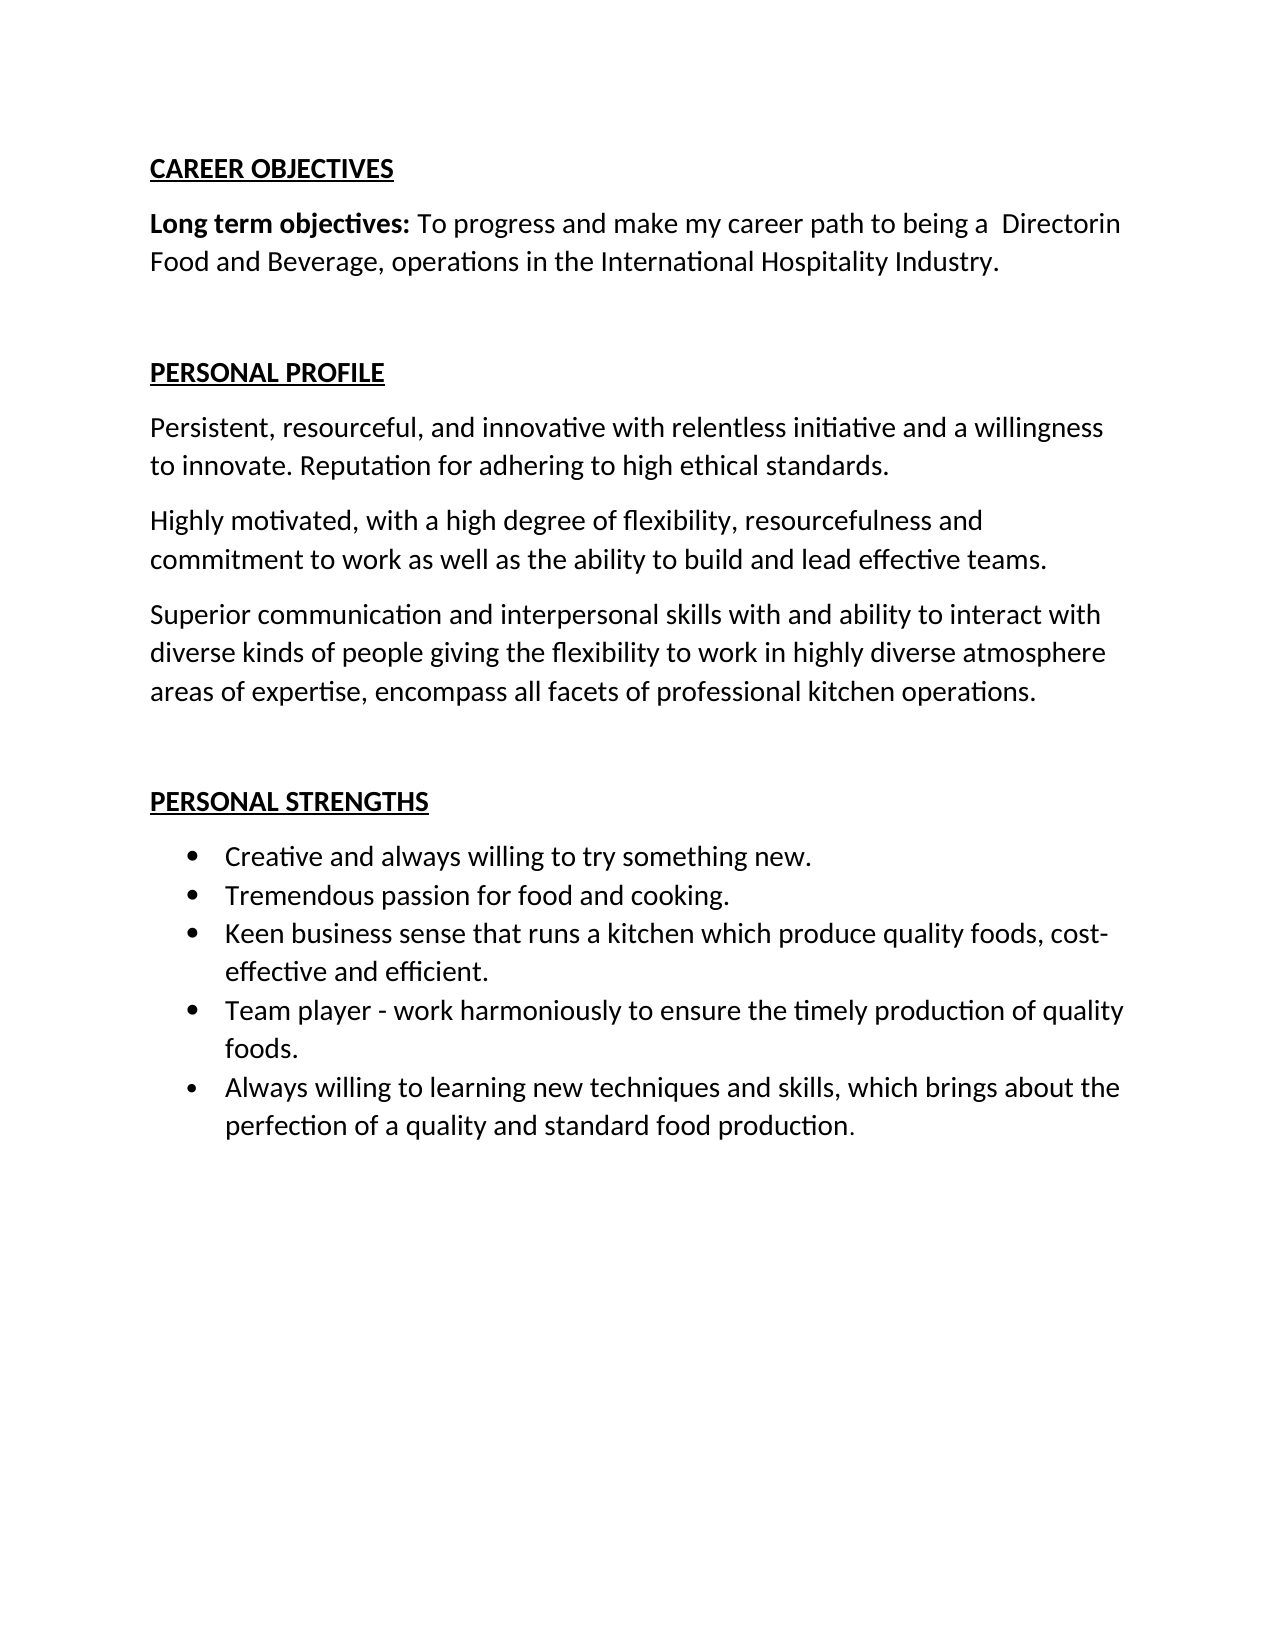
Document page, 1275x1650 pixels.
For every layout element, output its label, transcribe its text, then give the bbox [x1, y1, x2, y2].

text Long term objectives: To progress and make my career path to being a Directorin Food and Beverage, operations in the International Hospitality Industry. [150, 205, 1125, 279]
text Persistent, resourceful, and innovative with relentless initiative and a willingness to innovate. Reputation for adhering to high ethical standards. [150, 409, 1125, 483]
text PERSONAL STRENGTHS [150, 783, 1125, 819]
list Creative and always willing to try something new. [187, 838, 1125, 874]
list Team player - work harmoniously to ensure the timely production of quality foods. [187, 992, 1125, 1066]
text PERSONAL PROFILE [150, 354, 1125, 389]
list Always willing to learning new techniques and skills, which brings about the perfection of a quality and standard food production. [187, 1069, 1125, 1143]
list Keen business sense that runs a kitchen which produce quality foods, cost-effective and efficient. [187, 915, 1125, 989]
text Superior communication and interpersonal skills with and ability to interact with diverse kinds of people giving the flexibility to work in highly diverse atmosphere areas of expertise, encompass all facets of professional kitchen operations. [150, 596, 1125, 708]
text CAREER OBJECTIVES [150, 150, 1125, 186]
text Highly motivated, with a high degree of flexibility, resourcefulness and commitment to work as well as the ability to build and lead effective teams. [150, 502, 1125, 576]
list Tremendous passion for food and cooking. [187, 877, 1125, 912]
